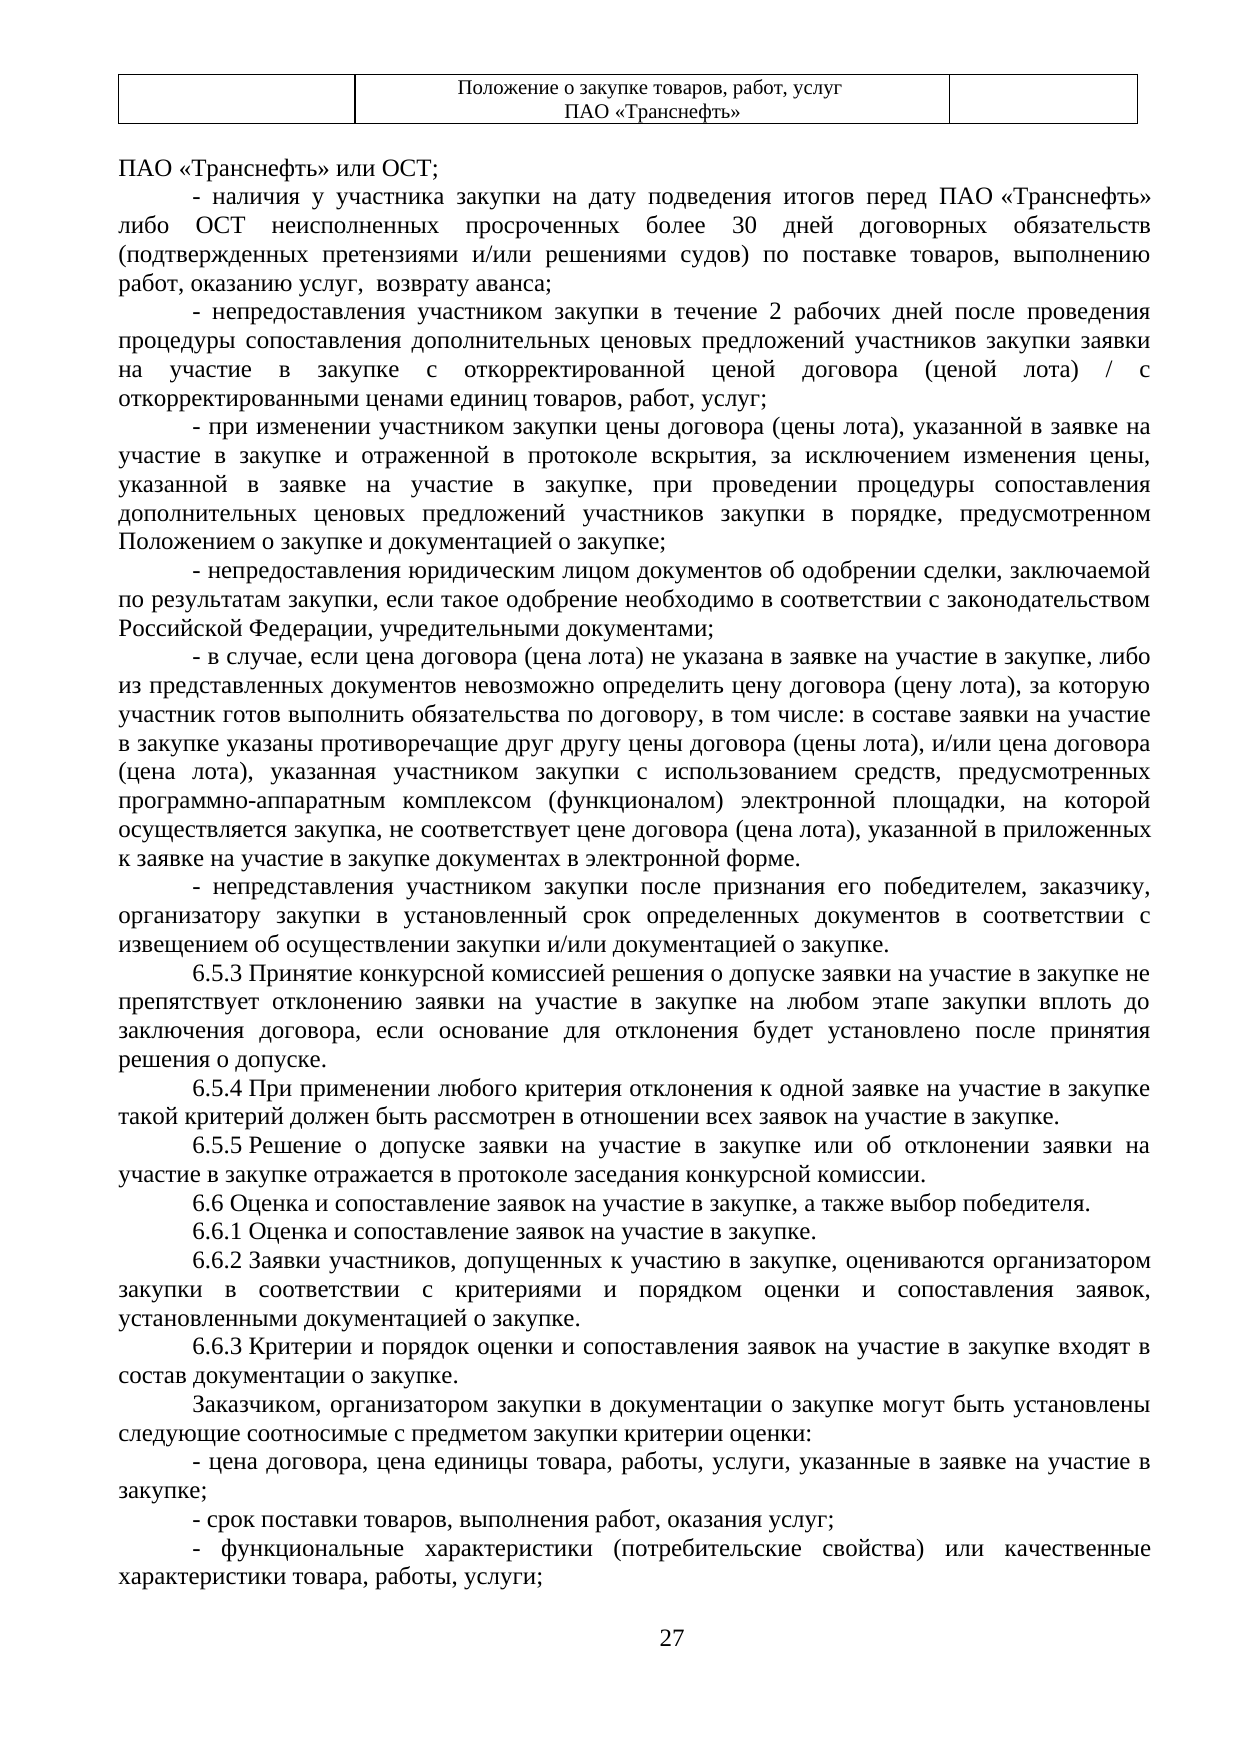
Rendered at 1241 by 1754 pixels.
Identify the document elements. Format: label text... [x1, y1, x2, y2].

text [118, 153, 1152, 181]
text - цена договора, цена единицы товара, работы, услуги, указанные в заявке на участие в закупке; [118, 1446, 1152, 1504]
text - наличия у участника закупки на дату подведения итогов перед ПАО «Транснефть» либо ОСТ неисполненных просроченных более 30 дней договорных обязательств (подтвержденных претензиями и/или решениями судов) по поставке товаров, выполнению работ, оказанию услуг, возврату аванса; [118, 181, 1152, 296]
text При применении любого критерия отклонения к одной заявке на участие в закупке такой критерий должен быть рассмотрен в отношении всех заявок на участие в закупке. [118, 1073, 1152, 1130]
list - в случае, если цена договора (цена лота) не указана в заявке на участие в закупке, либо из представленных документов невозможно определить цену договора (цену лота), за которую участник готов выполнить обязательства по договору, в том числе: в составе заявки на участие в закупке указаны противоречащие друг другу цены договора (цены лота), и/или цена договора (цена лота), указанная участником закупки с использованием средств, предусмотренных программно-аппаратным комплексом (функционалом) электронной площадки, на которой осуществляется закупка, не соответствует цене договора (цена лота), указанной в приложенных к заявке на участие в закупке документах в электронной форме. [118, 641, 1152, 871]
text Заказчиком, организатором закупки в документации о закупке могут быть установлены следующие соотносимые с предметом закупки критерии оценки: [118, 1389, 1152, 1446]
text Принятие конкурсной комиссией решения о допуске заявки на участие в закупке не препятствует отклонению заявки на участие в закупке на любом этапе закупки вплоть до заключения договора, если основание для отклонения будет установлено после принятия решения о допуске. [118, 958, 1152, 1073]
list - непредставления участником закупки после признания его победителем, заказчику, организатору закупки в установленный срок определенных документов в соответствии с извещением об осуществлении закупки и/или документацией о закупке. [118, 871, 1152, 958]
list - при изменении участником закупки цены договора (цены лота), указанной в заявке на участие в закупке и отраженной в протоколе вскрытия, за исключением изменения цены, указанной в заявке на участие в закупке, при проведении процедуры сопоставления дополнительных ценовых предложений участников закупки в порядке, предусмотренном Положением о закупке и документацией о закупке; [118, 411, 1152, 555]
text - непредоставления участником закупки в течение 2 рабочих дней после проведения процедуры сопоставления дополнительных ценовых предложений участников закупки заявки на участие в закупке с откорректированной ценой договора (ценой лота) / с откорректированными ценами единиц товаров, работ, услуг; [118, 296, 1152, 411]
text - срок поставки товаров, выполнения работ, оказания услуг; [118, 1504, 1152, 1533]
text - функциональные характеристики (потребительские свойства) или качественные характеристики товара, работы, услуги; [118, 1533, 1152, 1590]
text Заявки участников, допущенных к участию в закупке, оцениваются организатором закупки в соответствии с критериями и порядком оценки и сопоставления заявок, установленными документацией о закупке. [118, 1245, 1152, 1331]
text Оценка и сопоставление заявок на участие в закупке. [118, 1216, 1152, 1245]
text Критерии и порядок оценки и сопоставления заявок на участие в закупке входят в состав документации о закупке. [118, 1331, 1152, 1389]
list Оценка и сопоставление заявок на участие в закупке, а также выбор победителя. [118, 1188, 1152, 1216]
list - непредоставления юридическим лицом документов об одобрении сделки, заключаемой по результатам закупки, если такое одобрение необходимо в соответствии с законодательством Российской Федерации, учредительными документами; [118, 555, 1152, 641]
text Решение о допуске заявки на участие в закупке или об отклонении заявки на участие в закупке отражается в протоколе заседания конкурсной комиссии. [118, 1130, 1152, 1188]
